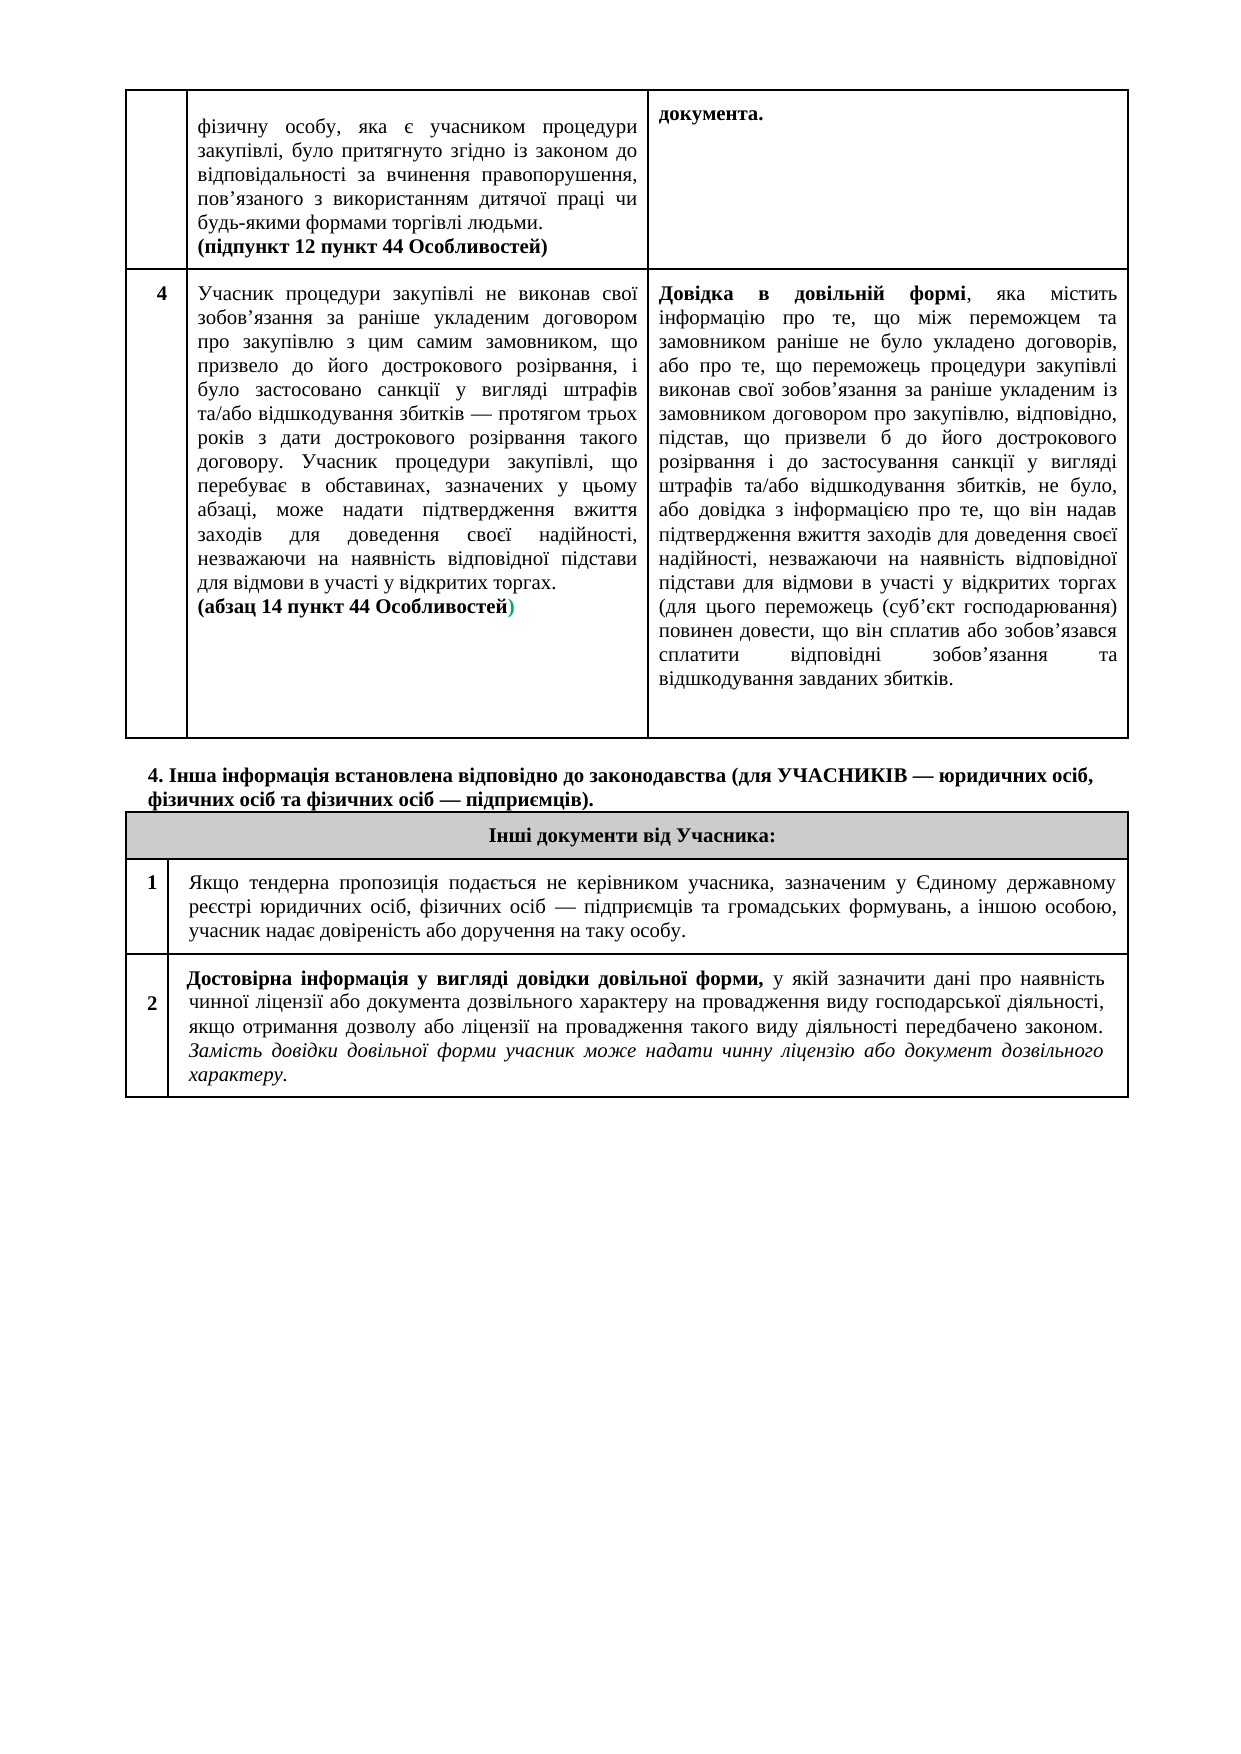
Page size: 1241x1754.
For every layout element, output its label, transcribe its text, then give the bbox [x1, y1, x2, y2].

table_cell 4 [127, 270, 186, 737]
table_cell 3 [127, 91, 186, 268]
text 4. Інша інформація встановлена відповідно до законодавства (для УЧАСНИКІВ — юридичних осіб, фізичних осіб та фізичних осіб — підприємців). [148, 763, 1152, 811]
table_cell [188, 91, 647, 268]
table_cell Достовірна інформація у вигляді довідки довільної форми, у якій зазначити дані про наявність чинної ліцензії або документа дозвільного характеру на провадження виду господарської діяльності, якщо отримання дозволу або ліцензії на провадження такого виду діяльності передбачено законом. Замість довідки довільної форми учасник може надати чинну ліцензію або документ дозвільного характеру. [169, 955, 1127, 1096]
table_header Інші документи від Учасника: [127, 813, 1127, 858]
table_cell 1 [127, 860, 167, 953]
table_cell 2 [127, 955, 167, 1096]
table_cell Якщо тендерна пропозиція подається не керівником учасника, зазначеним у Єдиному державному реєстрі юридичних осіб, фізичних осіб — підприємців та громадських формувань, а іншою особою, учасник надає довіреність або доручення на таку особу. [169, 860, 1127, 953]
table_cell Учасник процедури закупівлі не виконав свої зобов’язання за раніше укладеним договором про закупівлю з цим самим замовником, що призвело до його дострокового розірвання, і було застосовано санкції у вигляді штрафів та/або відшкодування збитків — протягом трьох років з дати дострокового розірвання такого договору. Учасник процедури закупівлі, що перебуває в обставинах, зазначених у цьому абзаці, може надати підтвердження вжиття заходів для доведення своєї надійності, незважаючи на наявність відповідної підстави для відмови в участі у відкритих торгах. (абзац 14 пункт 44 Особливостей) [188, 270, 647, 737]
table_cell Довідка в довільній формі, яка містить інформацію про те, що між переможцем та замовником раніше не було укладено договорів, або про те, що переможець процедури закупівлі виконав свої зобов’язання за раніше укладеним із замовником договором про закупівлю, відповідно, підстав, що призвели б до його дострокового розірвання і до застосування санкції у вигляді штрафів та/або відшкодування збитків, не було, або довідка з інформацією про те, що він надав підтвердження вжиття заходів для доведення своєї надійності, незважаючи на наявність відповідної підстави для відмови в участі у відкритих торгах (для цього переможець (суб’єкт господарювання) повинен довести, що він сплатив або зобов’язався сплатити відповідні зобов’язання та відшкодування завданих збитків. [649, 270, 1127, 737]
